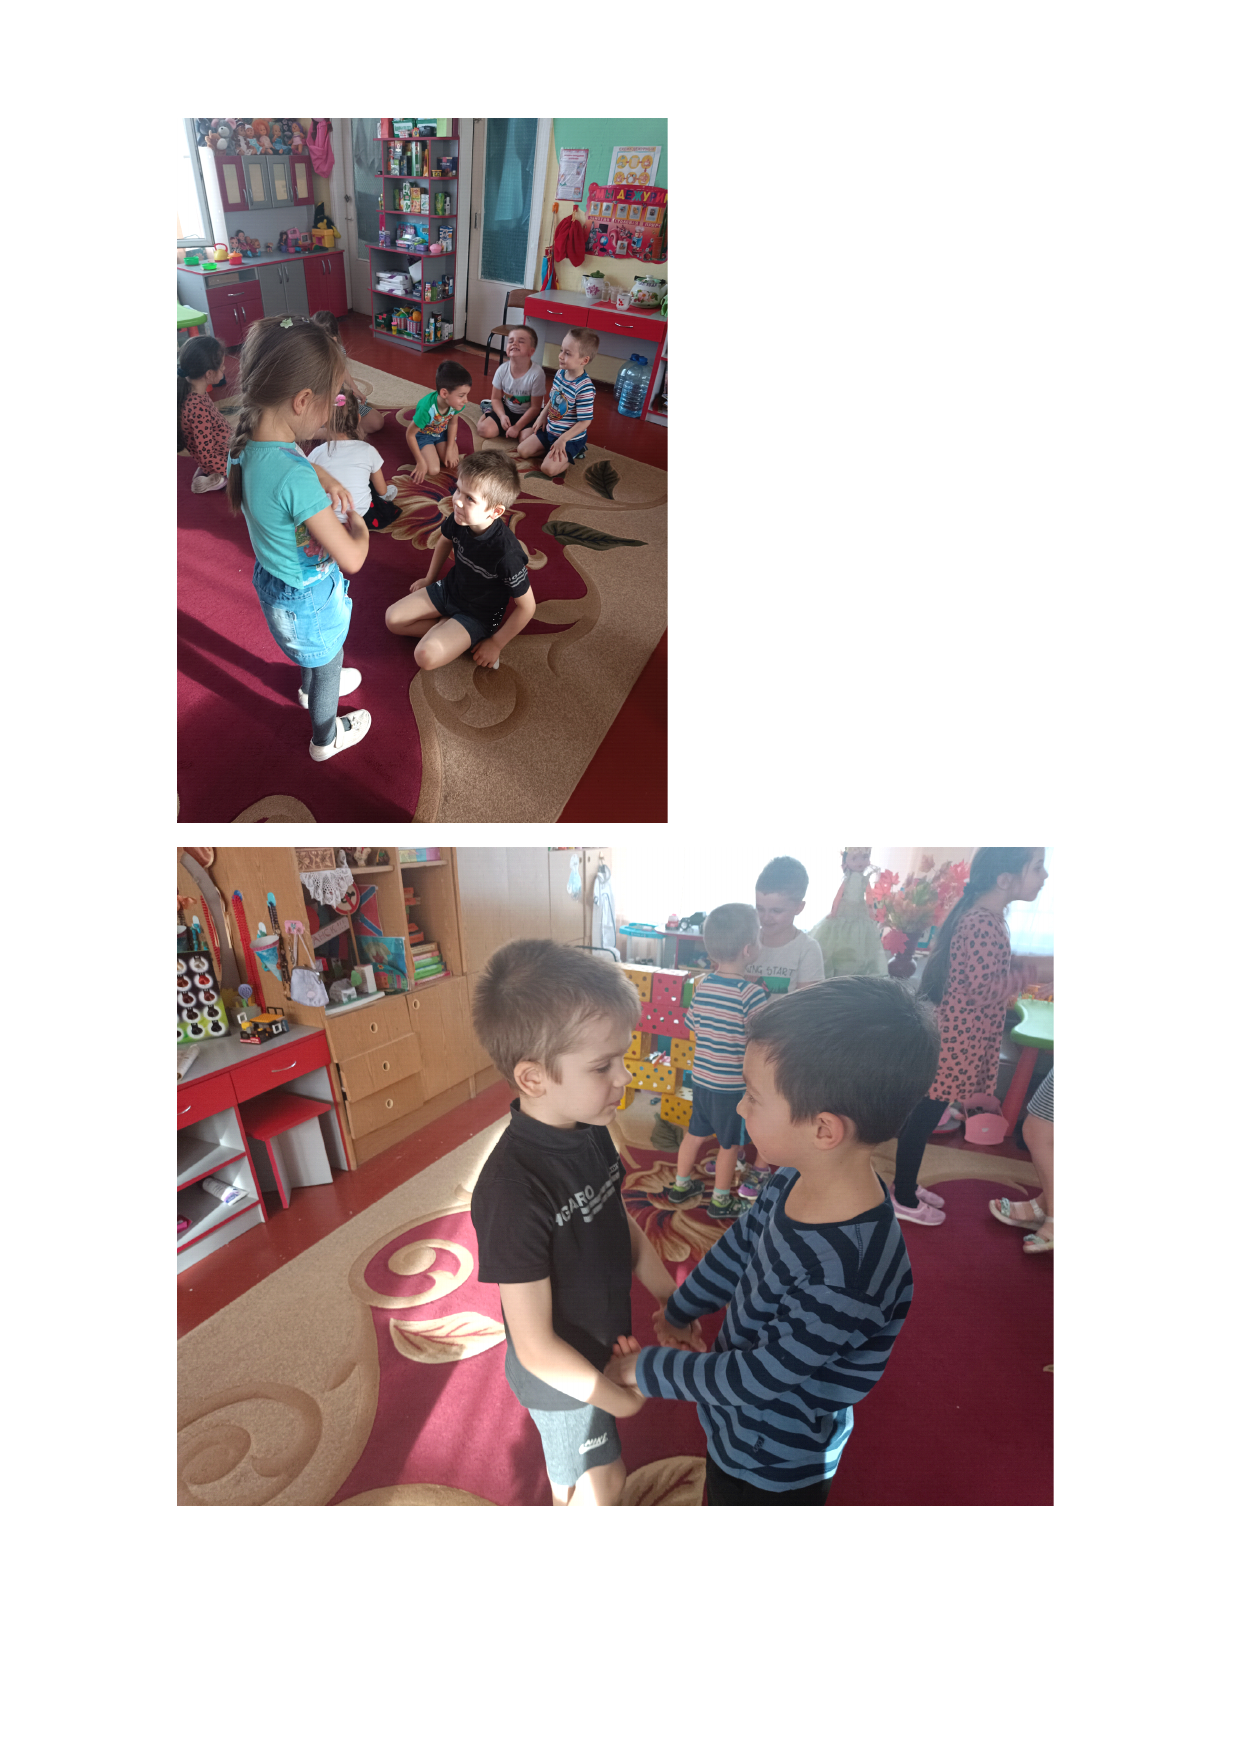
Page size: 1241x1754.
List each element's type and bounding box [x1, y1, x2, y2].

picture [177, 118, 668, 823]
picture [177, 847, 1054, 1506]
